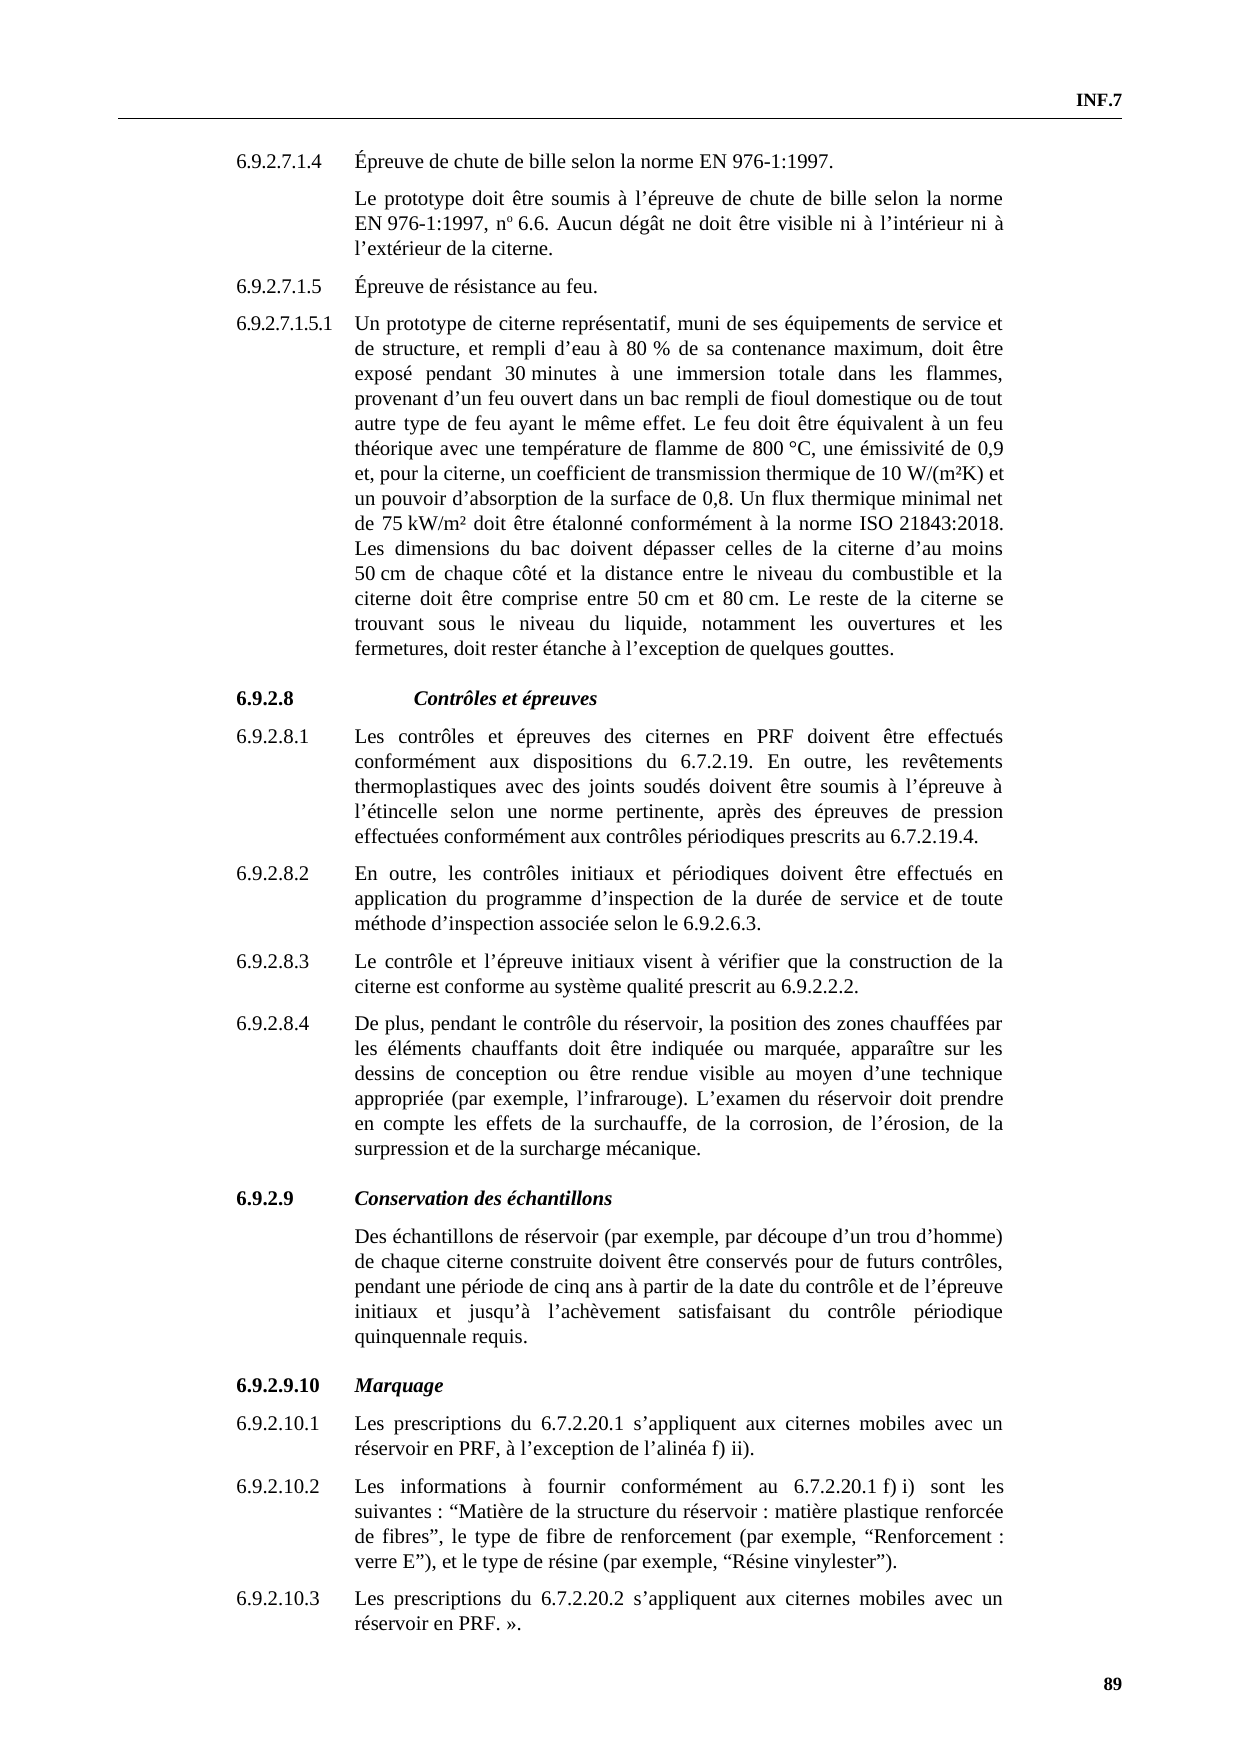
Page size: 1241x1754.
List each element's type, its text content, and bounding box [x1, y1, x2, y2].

text Des échantillons de réservoir (par exemple, par découpe d’un trou d’homme) de chaque citerne construite doivent être conservés pour de futurs contrôles, pendant une période de cinq ans à partir de la date du contrôle et de l’épreuve initiaux et jusqu’à l’achèvement satisfaisant du contrôle périodique quinquennale requis. [236, 1223, 1004, 1348]
text 6.9.2.8.2 En outre, les contrôles initiaux et périodiques doivent être effectués en application du programme d’inspection de la durée de service et de toute méthode d’inspection associée selon le 6.9.2.6.3. [236, 860, 1004, 935]
text 6.9.2.9 Conservation des échantillons [236, 1185, 1004, 1210]
text Le prototype doit être soumis à l’épreuve de chute de bille selon la norme EN 976-1:1997, no 6.6. Aucun dégât ne doit être visible ni à l’intérieur ni à l’extérieur de la citerne. [236, 185, 1004, 260]
text 6.9.2.8.3 Le contrôle et l’épreuve initiaux visent à vérifier que la construction de la citerne est conforme au système qualité prescrit au 6.9.2.2.2. [236, 948, 1004, 998]
text 6.9.2.10.3 Les prescriptions du 6.7.2.20.2 s’appliquent aux citernes mobiles avec un réservoir en PRF. ». [236, 1585, 1004, 1635]
text 6.9.2.7.1.5.1 Un prototype de citerne représentatif, muni de ses équipements de service et de structure, et rempli d’eau à 80 % de sa contenance maximum, doit être exposé pendant 30 minutes à une immersion totale dans les flammes, provenant d’un feu ouvert dans un bac rempli de fioul domestique ou de tout autre type de feu ayant le même effet. Le feu doit être équivalent à un feu théorique avec une température de flamme de 800 °C, une émissivité de 0,9 et, pour la citerne, un coefficient de transmission thermique de 10 W/(m²K) et un pouvoir d’absorption de la surface de 0,8. Un flux thermique minimal net de 75 kW/m² doit être étalonné conformément à la norme ISO 21843:2018. Les dimensions du bac doivent dépasser celles de la citerne d’au moins 50 cm de chaque côté et la distance entre le niveau du combustible et la citerne doit être comprise entre 50 cm et 80 cm. Le reste de la citerne se trouvant sous le niveau du liquide, notamment les ouvertures et les fermetures, doit rester étanche à l’exception de quelques gouttes. [236, 310, 1004, 660]
text 6.9.2.8 Contrôles et épreuves [236, 685, 1004, 710]
text 6.9.2.10.1 Les prescriptions du 6.7.2.20.1 s’appliquent aux citernes mobiles avec un réservoir en PRF, à l’exception de l’alinéa f) ii). [236, 1410, 1004, 1460]
text 6.9.2.7.1.5 Épreuve de résistance au feu. [236, 273, 1004, 298]
text 6.9.2.8.1 Les contrôles et épreuves des citernes en PRF doivent être effectués conformément aux dispositions du 6.7.2.19. En outre, les revêtements thermoplastiques avec des joints soudés doivent être soumis à l’épreuve à l’étincelle selon une norme pertinente, après des épreuves de pression effectuées conformément aux contrôles périodiques prescrits au 6.7.2.19.4. [236, 723, 1004, 848]
text 6.9.2.7.1.4 Épreuve de chute de bille selon la norme EN 976-1:1997. [236, 148, 1004, 173]
text 6.9.2.8.4 De plus, pendant le contrôle du réservoir, la position des zones chauffées par les éléments chauffants doit être indiquée ou marquée, apparaître sur les dessins de conception ou être rendue visible au moyen d’une technique appropriée (par exemple, l’infrarouge). L’examen du réservoir doit prendre en compte les effets de la surchauffe, de la corrosion, de l’érosion, de la surpression et de la surcharge mécanique. [236, 1010, 1004, 1160]
text 6.9.2.10.2 Les informations à fournir conformément au 6.7.2.20.1 f) i) sont les suivantes : “Matière de la structure du réservoir : matière plastique renforcée de fibresˮ, le type de fibre de renforcement (par exemple, “Renforcement : verre Eˮ), et le type de résine (par exemple, “Résine vinylesterˮ). [236, 1473, 1004, 1573]
text 6.9.2.9.10 Marquage [236, 1373, 1004, 1398]
